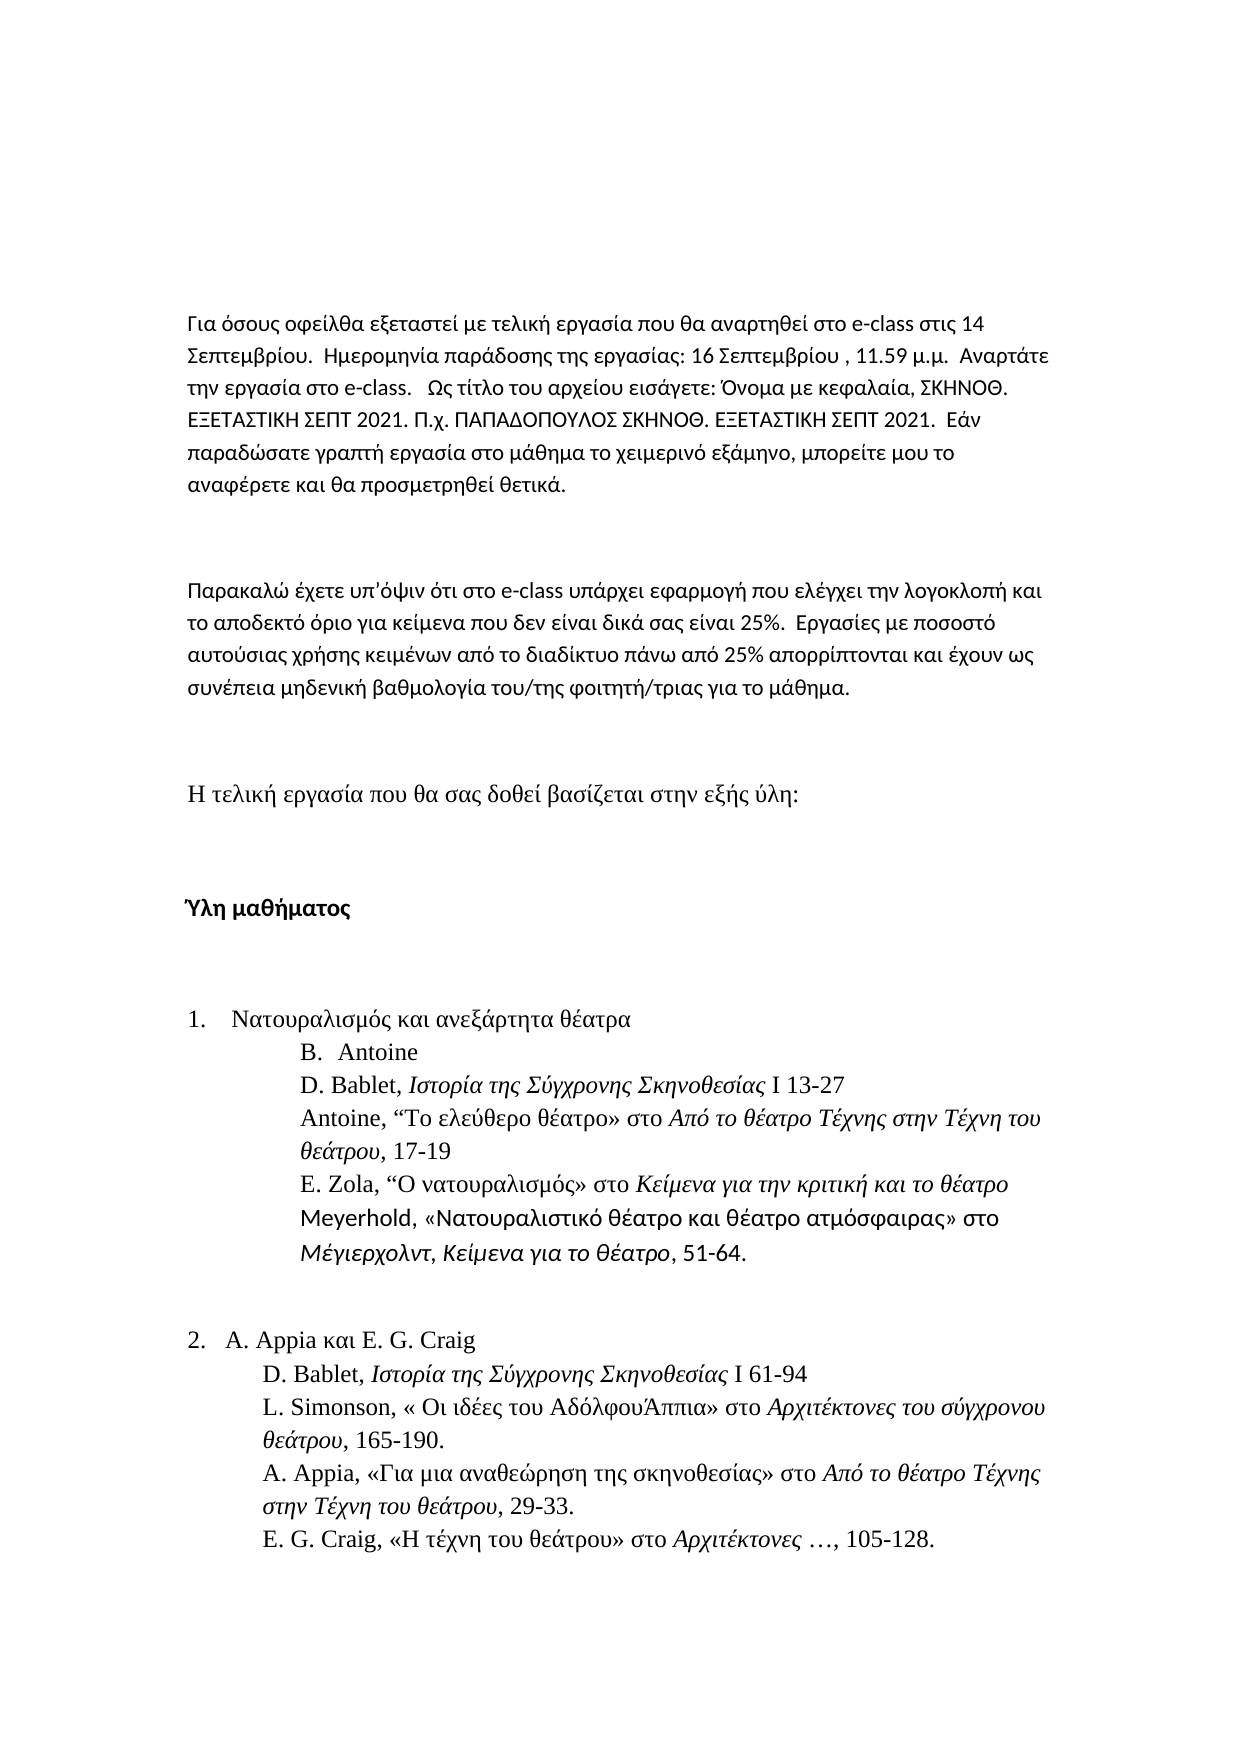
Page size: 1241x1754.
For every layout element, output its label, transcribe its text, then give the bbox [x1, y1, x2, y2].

list A. Appia, «Για μια αναθεώρηση της σκηνοθεσίας» στο Από το θέατρο Τέχνης στην Τέχνη του θεάτρου, 29-33. [262, 1458, 1053, 1519]
text Για όσους οφείλθα εξεταστεί με τελική εργασία που θα αναρτηθεί στο e-class στις 14 Σεπτεμβρίου. Ημερομηνία παράδοσης της εργασίας: 16 Σεπτεμβρίου , 11.59 μ.μ. Αναρτάτε την εργασία στο e-class. Ως τίτλο του αρχείου εισάγετε: Όνομα με κεφαλαία, ΣΚΗΝΟΘ. ΕΞΕΤΑΣΤΙΚΗ ΣΕΠΤ 2021. Π.χ. ΠΑΠΑΔΟΠΟΥΛΟΣ ΣΚΗΝΟΘ. ΕΞΕΤΑΣΤΙΚΗ ΣΕΠΤ 2021. Εάν παραδώσατε γραπτή εργασία στο μάθημα το χειμερινό εξάμηνο, μπορείτε μου το αναφέρετε και θα προσμετρηθεί θετικά. [187, 309, 1053, 498]
list E. Zola, “Ο νατουραλισμός» στο Κείμενα για την κριτική και το θέατρο [300, 1169, 1053, 1197]
list D. Bablet, Ιστορία της Σύγχρονης Σκηνοθεσίας Ι 13-27 [300, 1070, 1053, 1098]
list A. Appia και E. G. Craig [187, 1326, 1053, 1354]
list L. Simonson, « Οι ιδέες του ΑδόλφουΆππια» στο Αρχιτέκτονες του σύγχρονου θεάτρου, 165-190. [262, 1392, 1053, 1453]
text Ύλη μαθήματος [187, 892, 1053, 922]
list Νατουραλισμός και ανεξάρτητα θέατρα [187, 1004, 1053, 1032]
list Antoine, “Το ελεύθερο θέατρο» στο Από το θέατρο Τέχνης στην Τέχνη του θεάτρου, 17-19 [300, 1103, 1053, 1164]
list Antoine [300, 1037, 1053, 1065]
text Meyerhold, «Νατουραλιστικό θέατρο και θέατρο ατμόσφαιρας» στο Μέγιερχολντ, Κείμενα για το θέατρο, 51-64. [300, 1202, 1053, 1267]
subtitle Η τελική εργασία που θα σας δοθεί βασίζεται στην εξής ύλη: [187, 779, 1053, 807]
list E. G. Craig, «Η τέχνη του θεάτρου» στο Αρχιτέκτονες …, 105-128. [262, 1524, 1053, 1552]
list D. Bablet, Ιστορία της Σύγχρονης Σκηνοθεσίας Ι 61-94 [262, 1359, 1053, 1387]
text Παρακαλώ έχετε υπ’όψιν ότι στο e-class υπάρχει εφαρμογή που ελέγχει την λογοκλοπή και το αποδεκτό όριο για κείμενα που δεν είναι δικά σας είναι 25%. Εργασίες με ποσοστό αυτούσιας χρήσης κειμένων από το διαδίκτυο πάνω από 25% απορρίπτονται και έχουν ως συνέπεια μηδενική βαθμολογία του/της φοιτητή/τριας για το μάθημα. [187, 576, 1053, 701]
